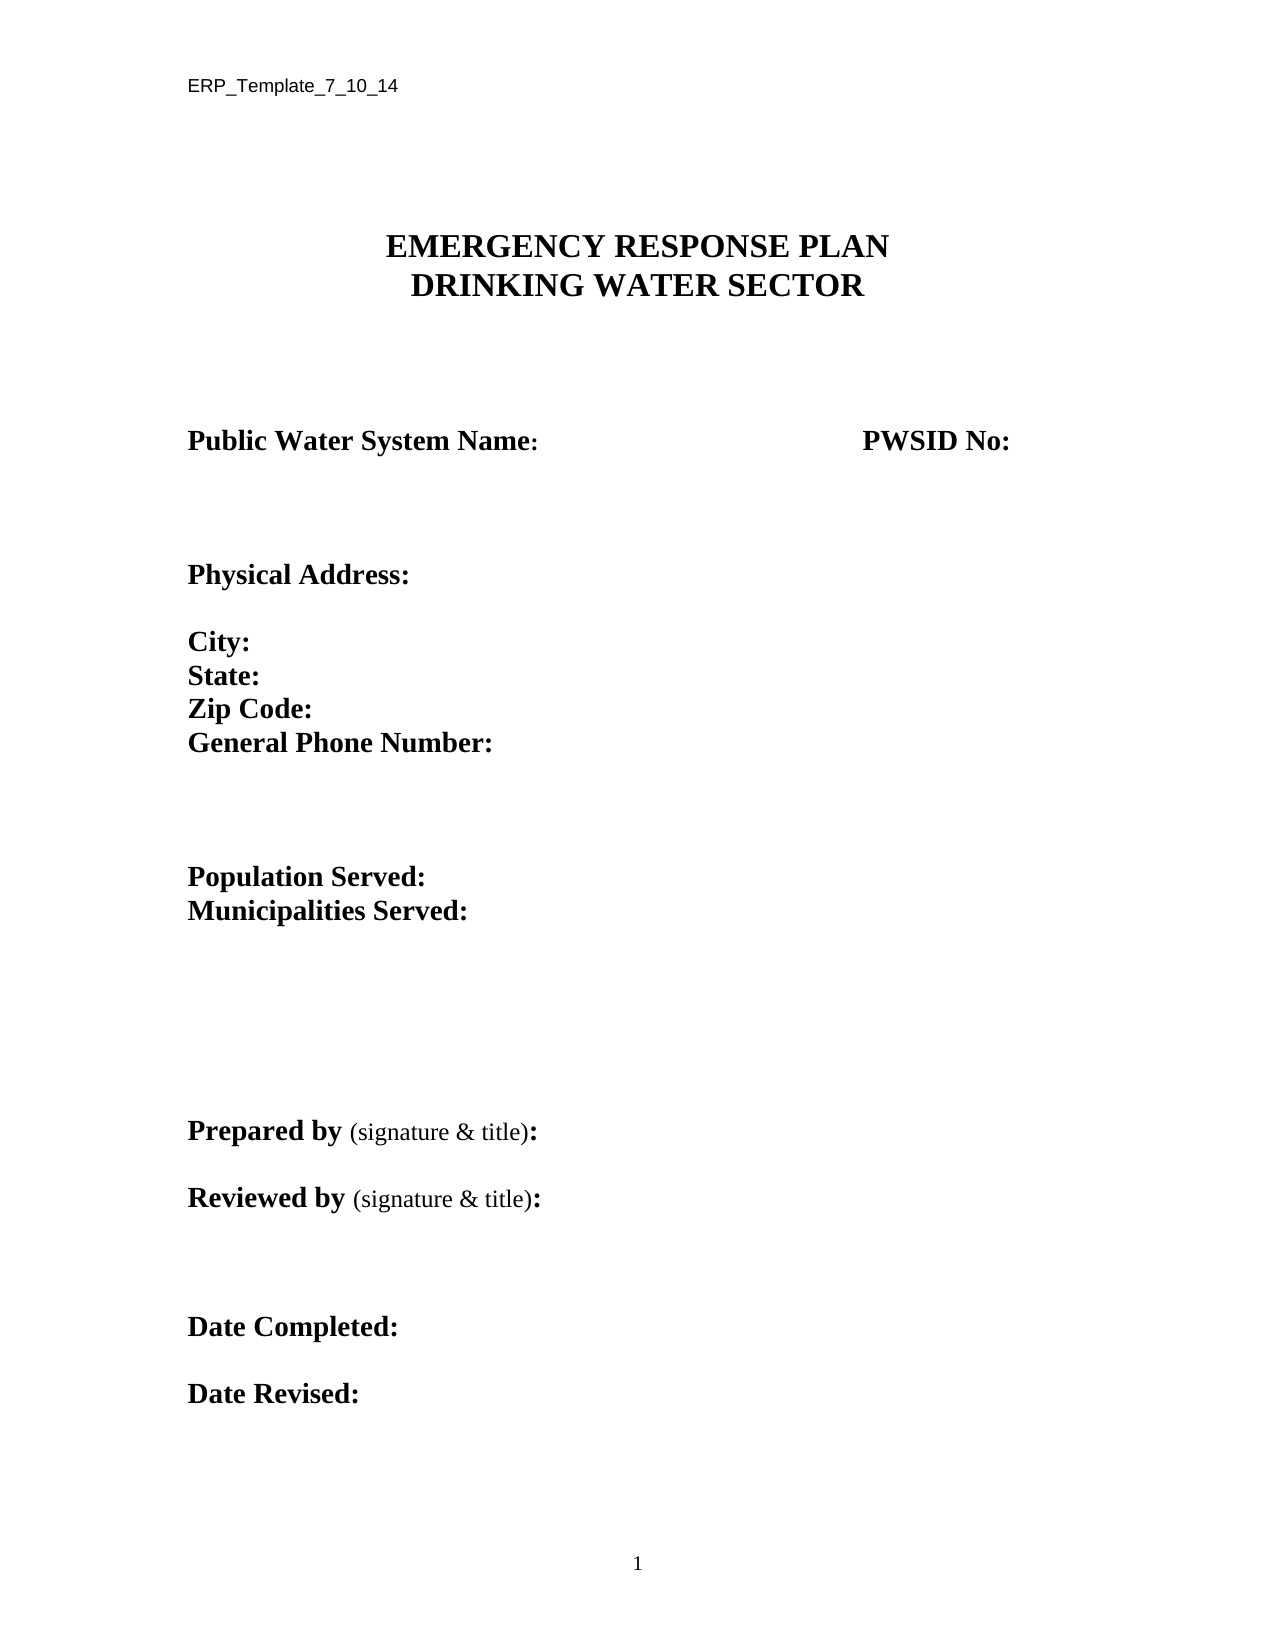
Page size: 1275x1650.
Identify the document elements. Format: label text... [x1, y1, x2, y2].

text State: [187, 658, 1087, 691]
text Population Served: [187, 859, 1087, 893]
text City: [187, 624, 1087, 658]
text Date Revised: [187, 1377, 1087, 1410]
text Municipalities Served: [187, 893, 1087, 926]
text Prepared by (signature & title): [187, 1113, 1087, 1147]
text General Phone Number: [187, 725, 1087, 758]
text Reviewed by (signature & title): [187, 1180, 1087, 1214]
text Physical Address: [187, 557, 1087, 591]
text Zip Code: [187, 691, 1087, 725]
text Date Completed: [187, 1309, 1087, 1343]
subtitle EMERGENCY RESPONSE PLAN [187, 227, 1087, 265]
text Public Water System Name: PWSID No: [187, 423, 1087, 490]
subtitle DRINKING WATER SECTOR [187, 265, 1087, 303]
